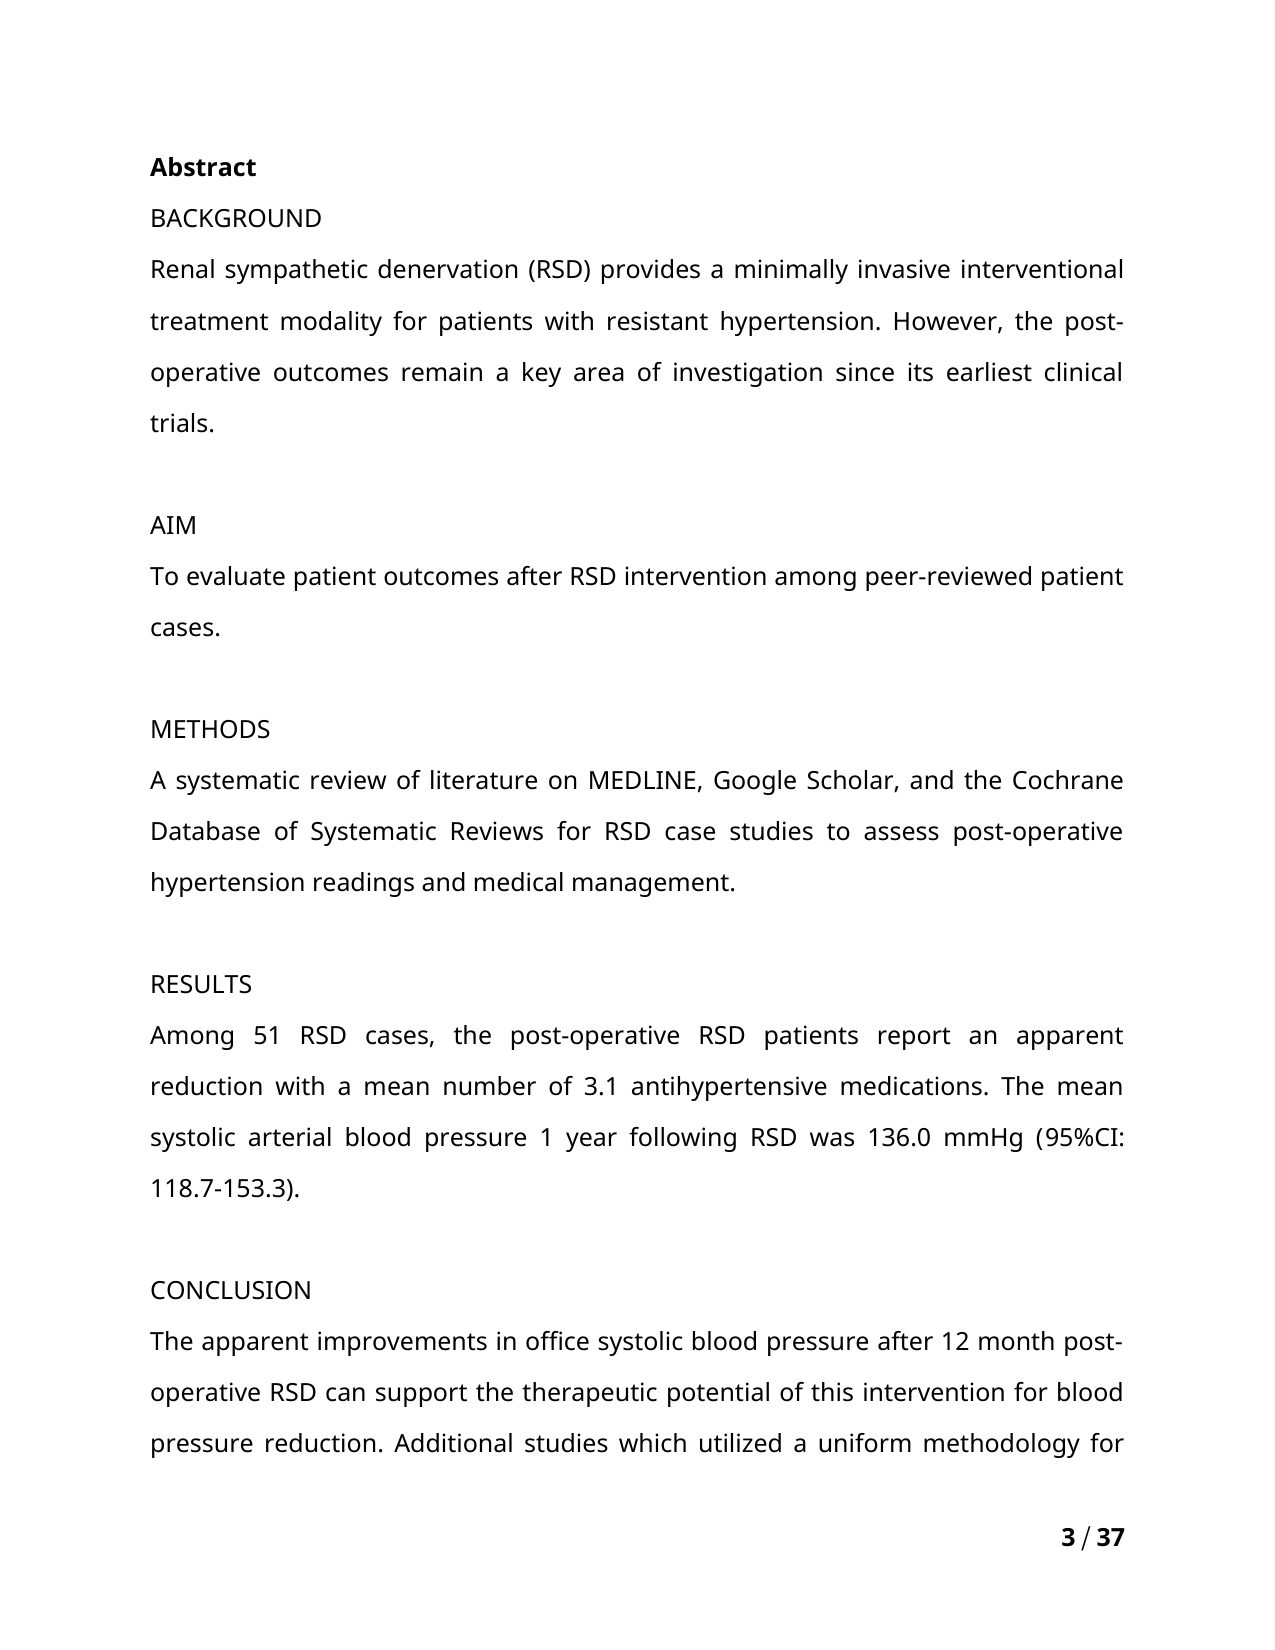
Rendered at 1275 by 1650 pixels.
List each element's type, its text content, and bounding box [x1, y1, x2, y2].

text A systematic review of literature on MEDLINE, Google Scholar, and the Cochrane Database of Systematic Reviews for RSD case studies to assess post-operative hypertension readings and medical management. [150, 762, 1125, 899]
text Renal sympathetic denervation (RSD) provides a minimally invasive interventional treatment modality for patients with resistant hypertension. However, the post-operative outcomes remain a key area of investigation since its earliest clinical trials. [150, 252, 1125, 439]
text Abstract [150, 150, 1125, 184]
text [150, 1324, 1125, 1460]
text Among 51 RSD cases, the post-operative RSD patients report an apparent reduction with a mean number of 3.1 antihypertensive medications. The mean systolic arterial blood pressure 1 year following RSD was 136.0 mmHg (95%CI: 118.7-153.3). [150, 1018, 1125, 1205]
text AIM [150, 507, 1125, 541]
text RESULTS [150, 967, 1125, 1001]
text METHODS [150, 711, 1125, 746]
text CONCLUSION [150, 1273, 1125, 1307]
text BACKGROUND [150, 201, 1125, 235]
text To evaluate patient outcomes after RSD intervention among peer-reviewed patient cases. [150, 558, 1125, 643]
